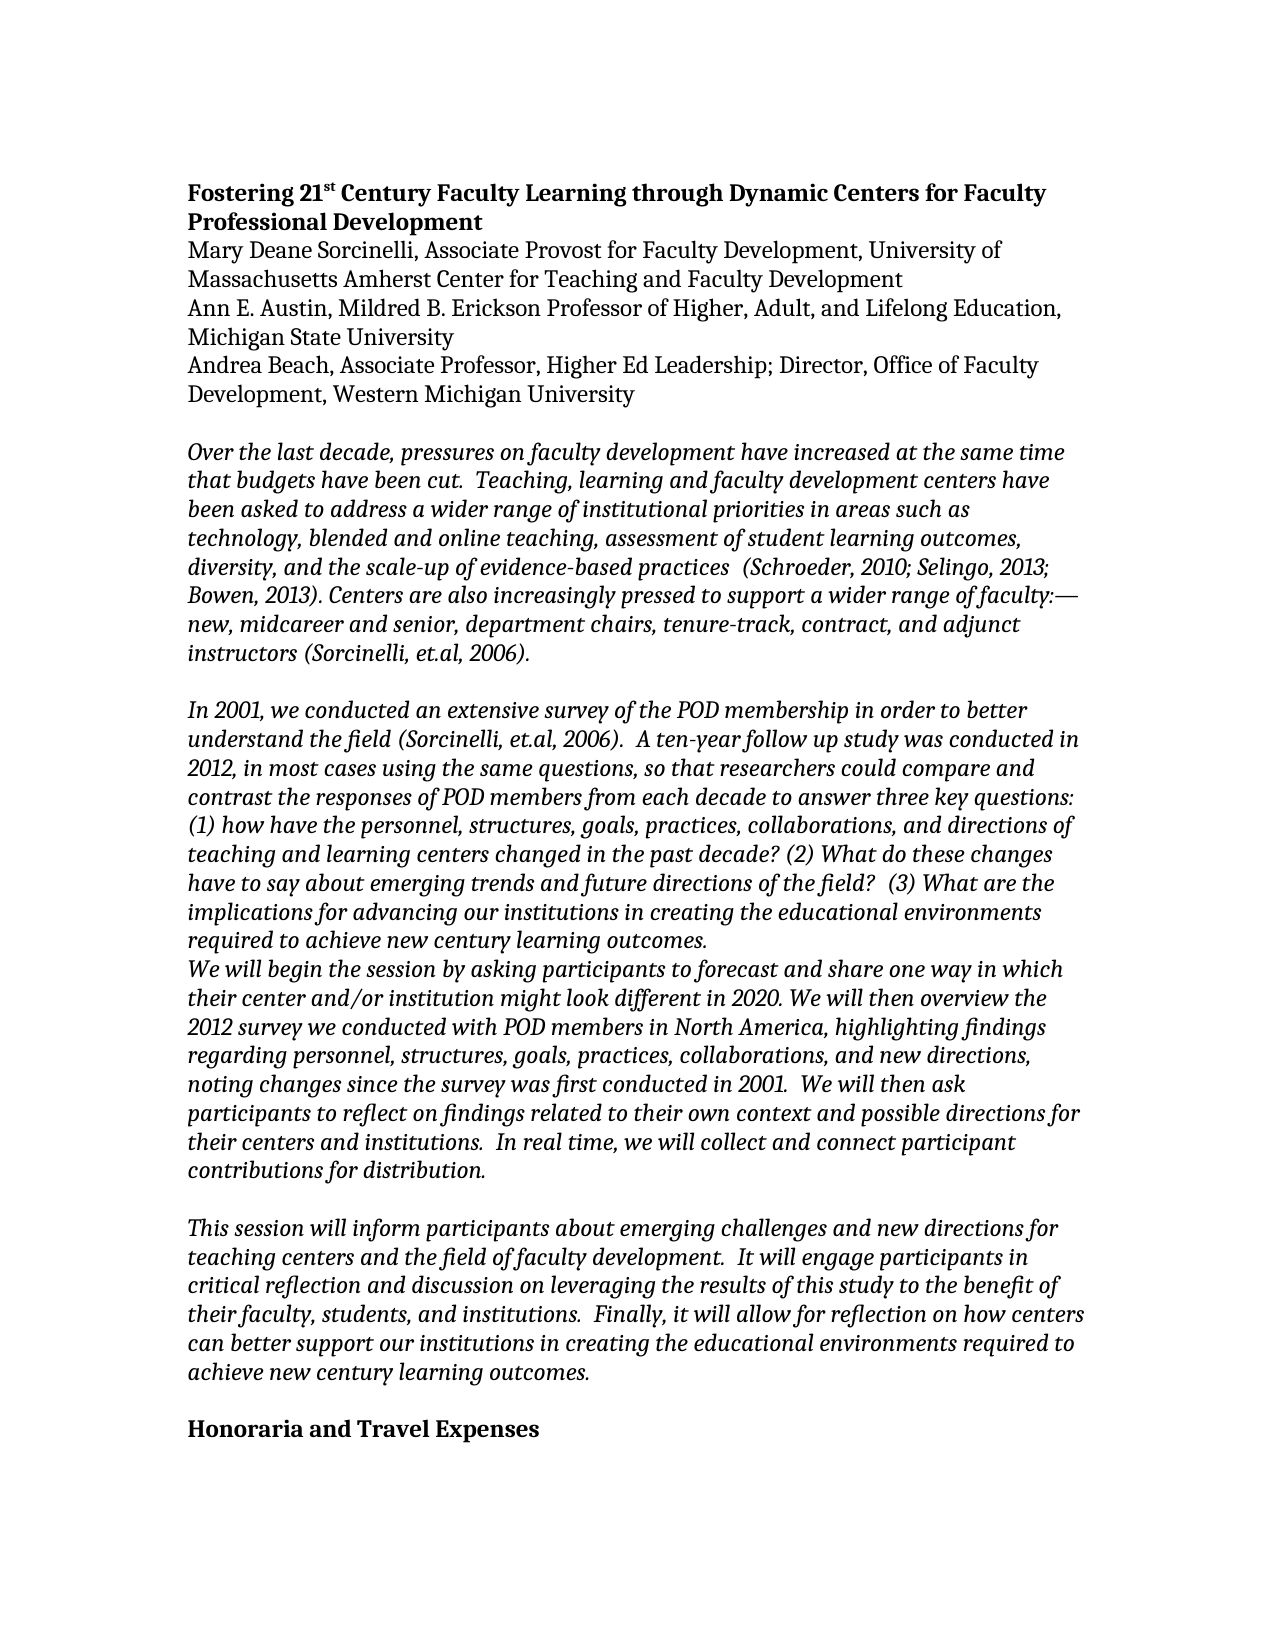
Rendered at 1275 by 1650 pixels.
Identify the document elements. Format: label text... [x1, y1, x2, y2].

text Mary Deane Sorcinelli, Associate Provost for Faculty Development, University of Massachusetts Amherst Center for Teaching and Faculty Development [187, 236, 1087, 294]
text Honoraria and Travel Expenses [187, 1415, 1087, 1444]
text Ann E. Austin, Mildred B. Erickson Professor of Higher, Adult, and Lifelong Education, Michigan State University [187, 294, 1087, 351]
text Fostering 21st Century Faculty Learning through Dynamic Centers for Faculty Professional Development [187, 179, 1087, 236]
text Andrea Beach, Associate Professor, Higher Ed Leadership; Director, Office of Faculty Development, Western Michigan University [187, 351, 1087, 409]
text In 2001, we conducted an extensive survey of the POD membership in order to better understand the field (Sorcinelli, et.al, 2006). A ten-year follow up study was conducted in 2012, in most cases using the same questions, so that researchers could compare and contrast the responses of POD members from each decade to answer three key questions: (1) how have the personnel, structures, goals, practices, collaborations, and directions of teaching and learning centers changed in the past decade? (2) What do these changes have to say about emerging trends and future directions of the field? (3) What are the implications for advancing our institutions in creating the educational environments required to achieve new century learning outcomes. [187, 696, 1087, 955]
text This session will inform participants about emerging challenges and new directions for teaching centers and the field of faculty development. It will engage participants in critical reflection and discussion on leveraging the results of this study to the benefit of their faculty, students, and institutions. Finally, it will allow for reflection on how centers can better support our institutions in creating the educational environments required to achieve new century learning outcomes. [187, 1214, 1087, 1386]
text Over the last decade, pressures on faculty development have increased at the same time that budgets have been cut. Teaching, learning and faculty development centers have been asked to address a wider range of institutional priorities in areas such as technology, blended and online teaching, assessment of student learning outcomes, diversity, and the scale-up of evidence-based practices (Schroeder, 2010; Selingo, 2013; Bowen, 2013). Centers are also increasingly pressed to support a wider range of faculty:—new, midcareer and senior, department chairs, tenure-track, contract, and adjunct instructors (Sorcinelli, et.al, 2006). [187, 437, 1087, 667]
text We will begin the session by asking participants to forecast and share one way in which their center and/or institution might look different in 2020. We will then overview the 2012 survey we conducted with POD members in North America, highlighting findings regarding personnel, structures, goals, practices, collaborations, and new directions, noting changes since the survey was first conducted in 2001. We will then ask participants to reflect on findings related to their own context and possible directions for their centers and institutions. In real time, we will collect and connect participant contributions for distribution. [187, 955, 1087, 1185]
